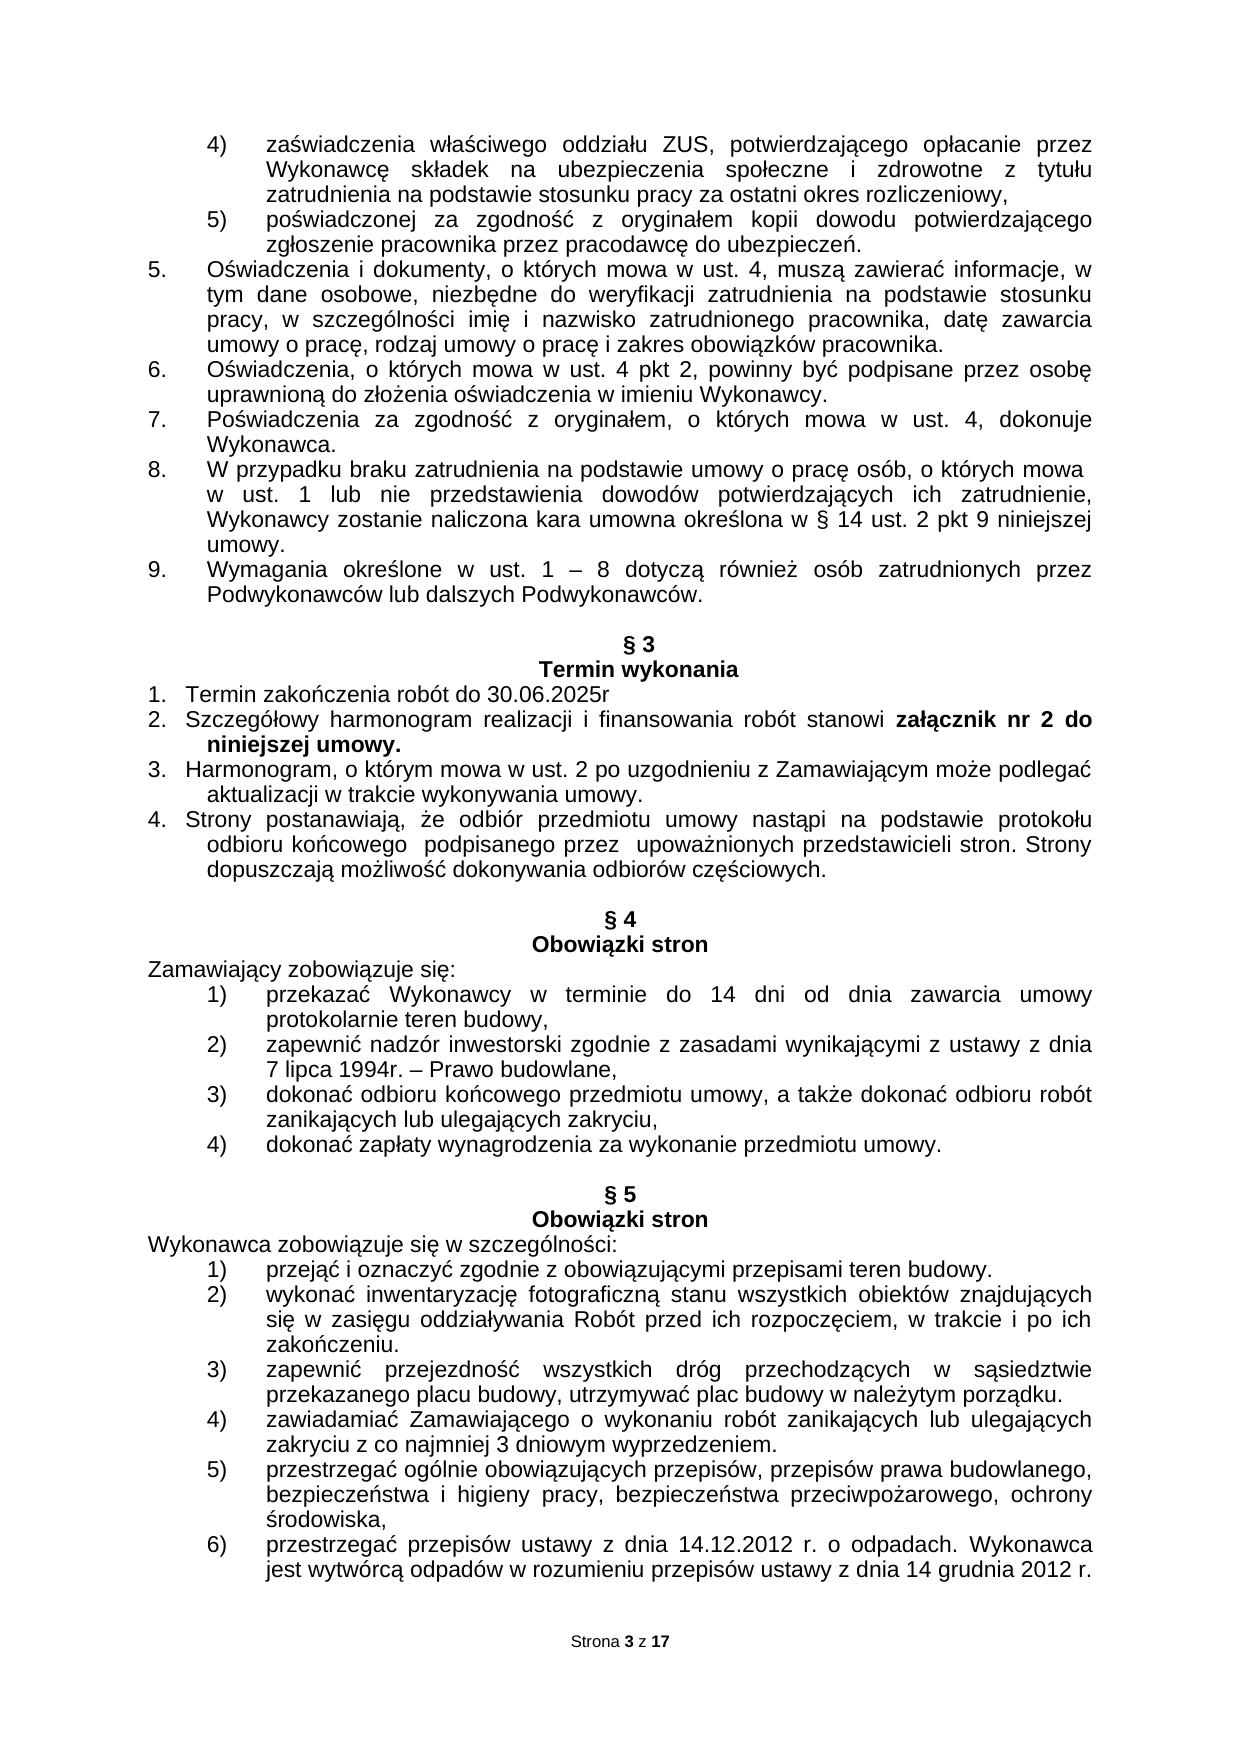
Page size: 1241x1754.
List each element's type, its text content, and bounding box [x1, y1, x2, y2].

text § 5 [148, 1183, 1093, 1208]
list Szczegółowy harmonogram realizacji i finansowania robót stanowi załącznik nr 2 do niniejszej umowy. [148, 708, 1093, 758]
text 6. Oświadczenia, o których mowa w ust. 4 pkt 2, powinny być podpisane przez osobę uprawnioną do złożenia oświadczenia w imieniu Wykonawcy. [148, 358, 1093, 408]
text Wykonawca zobowiązuje się w szczególności: [148, 1233, 1093, 1258]
text 9. Wymagania określone w ust. 1 – 8 dotyczą również osób zatrudnionych przez Podwykonawców lub dalszych Podwykonawców. [148, 558, 1093, 608]
list zapewnić przejezdność wszystkich dróg przechodzących w sąsiedztwie przekazanego placu budowy, utrzymywać plac budowy w należytym porządku. [207, 1358, 1093, 1408]
list przestrzegać ogólnie obowiązujących przepisów, przepisów prawa budowlanego, bezpieczeństwa i higieny pracy, bezpieczeństwa przeciwpożarowego, ochrony środowiska, [207, 1458, 1093, 1533]
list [207, 1533, 1093, 1583]
list Harmonogram, o którym mowa w ust. 2 po uzgodnieniu z Zamawiającym może podlegać aktualizacji w trakcie wykonywania umowy. [148, 758, 1093, 808]
text 5. Oświadczenia i dokumenty, o których mowa w ust. 4, muszą zawierać informacje, w tym dane osobowe, niezbędne do weryfikacji zatrudnienia na podstawie stosunku pracy, w szczególności imię i nazwisko zatrudnionego pracownika, datę zawarcia umowy o pracę, rodzaj umowy o pracę i zakres obowiązków pracownika. [148, 258, 1093, 358]
text Obowiązki stron [148, 933, 1093, 958]
text 8. W przypadku braku zatrudnienia na podstawie umowy o pracę osób, o których mowa w ust. 1 lub nie przedstawienia dowodów potwierdzających ich zatrudnienie, Wykonawcy zostanie naliczona kara umowna określona w § 14 ust. 2 pkt 9 niniejszej umowy. [148, 458, 1093, 558]
list Strony postanawiają, że odbiór przedmiotu umowy nastąpi na podstawie protokołu odbioru końcowego podpisanego przez upoważnionych przedstawicieli stron. Strony dopuszczają możliwość dokonywania odbiorów częściowych. [148, 808, 1093, 883]
text 7. Poświadczenia za zgodność z oryginałem, o których mowa w ust. 4, dokonuje Wykonawca. [148, 408, 1093, 458]
list zapewnić nadzór inwestorski zgodnie z zasadami wynikającymi z ustawy z dnia 7 lipca 1994r. – Prawo budowlane, [207, 1033, 1093, 1083]
list zawiadamiać Zamawiającego o wykonaniu robót zanikających lub ulegających zakryciu z co najmniej 3 dniowym wyprzedzeniem. [207, 1408, 1093, 1458]
list przejąć i oznaczyć zgodnie z obowiązującymi przepisami teren budowy. [207, 1258, 1093, 1283]
list dokonać zapłaty wynagrodzenia za wykonanie przedmiotu umowy. [207, 1133, 1093, 1158]
list poświadczonej za zgodność z oryginałem kopii dowodu potwierdzającego zgłoszenie pracownika przez pracodawcę do ubezpieczeń. [207, 208, 1093, 258]
list dokonać odbioru końcowego przedmiotu umowy, a także dokonać odbioru robót zanikających lub ulegających zakryciu, [207, 1083, 1093, 1133]
text § 4 [148, 908, 1093, 933]
text § 3 [185, 633, 1093, 658]
text Zamawiający zobowiązuje się: [148, 958, 1093, 983]
text Obowiązki stron [148, 1208, 1093, 1233]
list przekazać Wykonawcy w terminie do 14 dni od dnia zawarcia umowy protokolarnie teren budowy, [207, 983, 1093, 1033]
list zaświadczenia właściwego oddziału ZUS, potwierdzającego opłacanie przez Wykonawcę składek na ubezpieczenia społeczne i zdrowotne z tytułu zatrudnienia na podstawie stosunku pracy za ostatni okres rozliczeniowy, [207, 133, 1093, 208]
text Termin wykonania [185, 658, 1093, 683]
list Termin zakończenia robót do 30.06.2025r [148, 683, 1093, 708]
list wykonać inwentaryzację fotograficzną stanu wszystkich obiektów znajdujących się w zasięgu oddziaływania Robót przed ich rozpoczęciem, w trakcie i po ich zakończeniu. [207, 1283, 1093, 1358]
